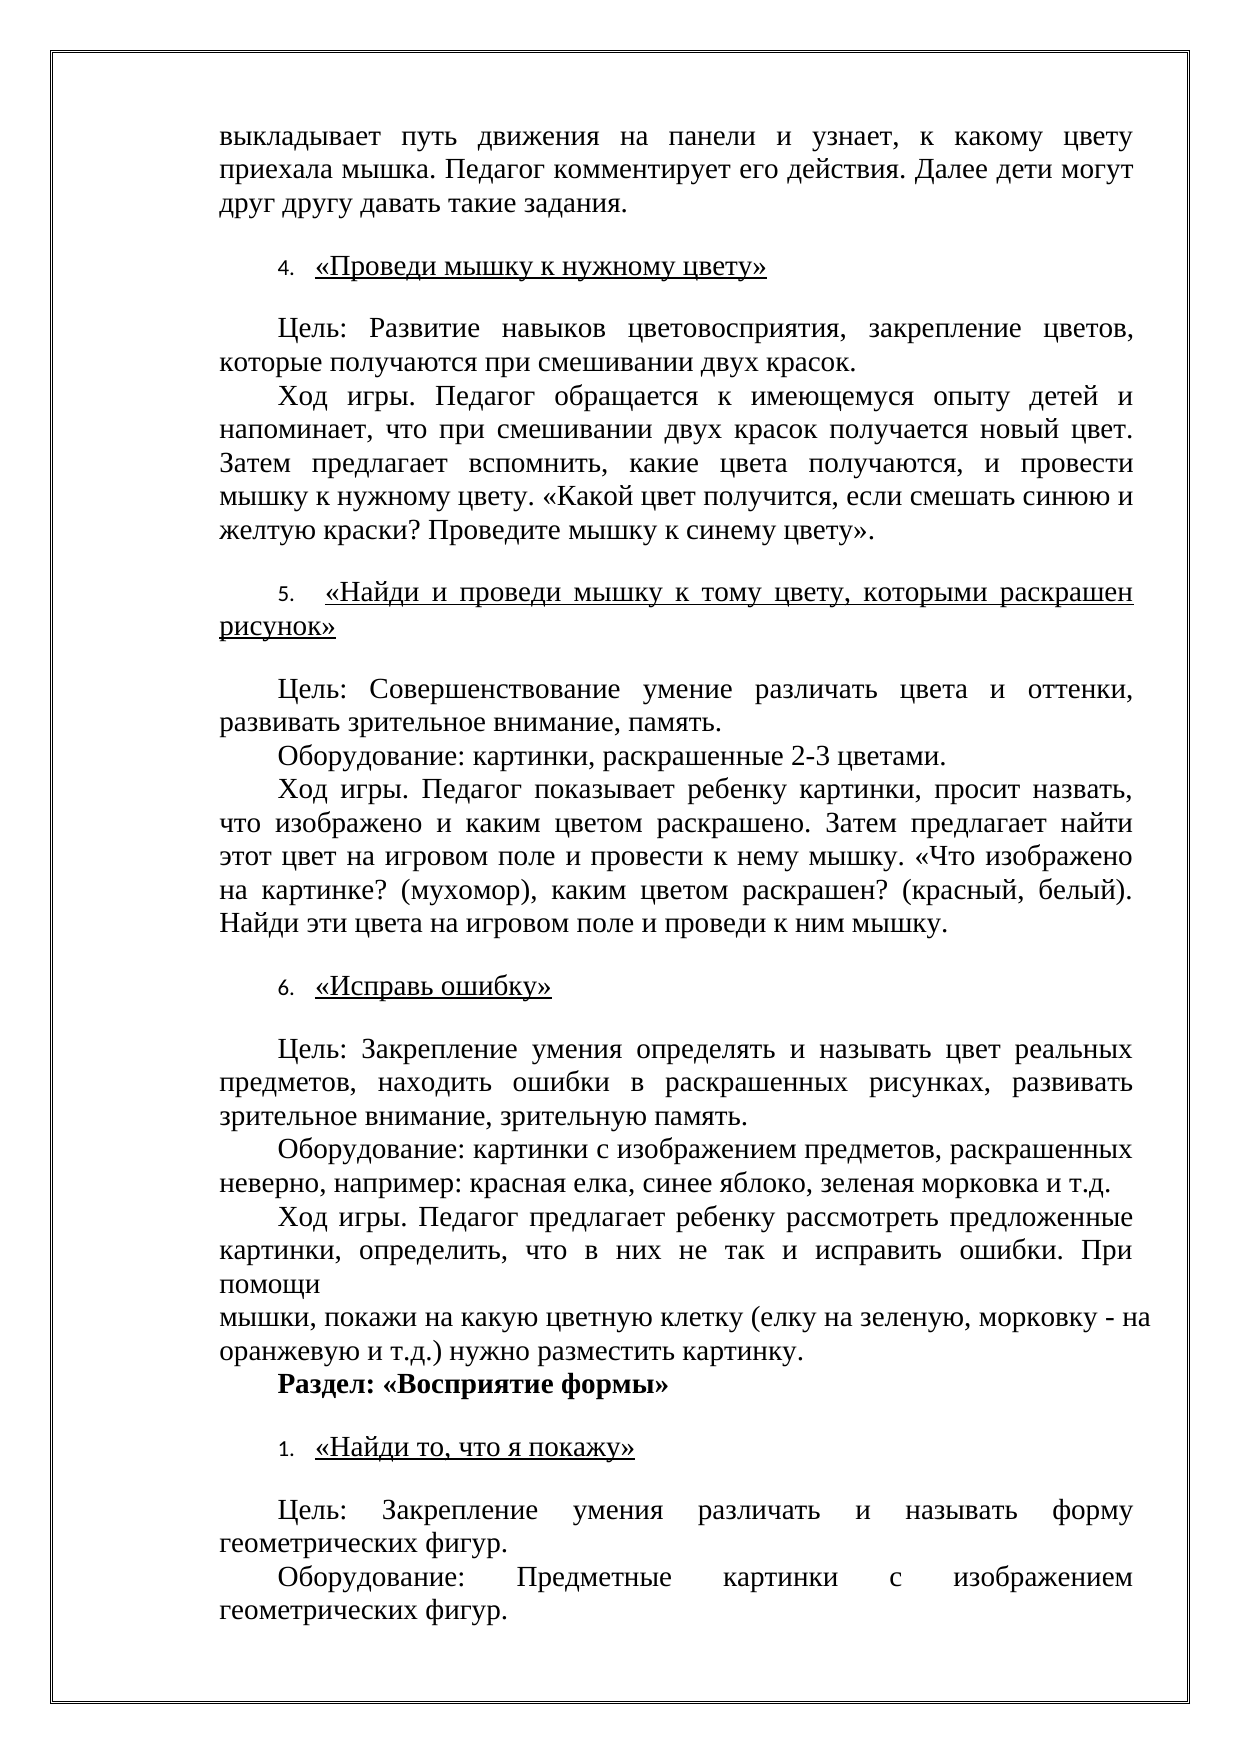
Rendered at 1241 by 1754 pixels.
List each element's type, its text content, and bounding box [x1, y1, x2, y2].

text Ход игры. Педагог предлагает ребенку рассмотреть предложенные картинки, определить, что в них не так и исправить ошибки. При помощи [219, 1199, 1134, 1299]
text Цель: Совершенствование умение различать цвета и оттенки, развивать зрительное внимание, память. [219, 671, 1134, 738]
list «Найди то, что я покажу» [277, 1429, 1152, 1463]
text Оборудование: картинки с изображением предметов, раскрашенных неверно, например: красная елка, синее яблоко, зеленая морковка и т.д. [219, 1132, 1133, 1199]
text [219, 118, 1134, 219]
text Цель: Закрепление умения различать и называть форму геометрических фигур. [219, 1492, 1134, 1559]
text Ход игры. Педагог показывает ребенку картинки, просит назвать, что изображено и каким цветом раскрашено. Затем предлагает найти этот цвет на игровом поле и провести к нему мышку. «Что изображено на картинке? (мухомор), каким цветом раскрашен? (красный, белый). Найди эти цвета на игровом поле и проведи к ним мышку. [219, 771, 1134, 939]
text Оборудование: Предметные картинки с изображением геометрических фигур. [219, 1559, 1133, 1626]
list «Исправь ошибку» [277, 968, 1152, 1002]
text Раздел: «Восприятие формы» [277, 1366, 1152, 1400]
text Оборудование: картинки, раскрашенные 2-3 цветами. [277, 738, 1152, 771]
text Цель: Развитие навыков цветовосприятия, закрепление цветов, которые получаются при смешивании двух красок. [219, 311, 1134, 378]
list «Найди и проведи мышку к тому цвету, которыми раскрашен рисунок» [219, 574, 1133, 642]
text мышки, покажи на какую цветную клетку (елку на зеленую, морковку - на оранжевую и т.д.) нужно разместить картинку. [219, 1299, 1152, 1366]
list «Проведи мышку к нужному цвету» [277, 248, 1152, 281]
text Цель: Закрепление умения определять и называть цвет реальных предметов, находить ошибки в раскрашенных рисунках, развивать зрительное внимание, зрительную память. [219, 1031, 1134, 1132]
text Ход игры. Педагог обращается к имеющемуся опыту детей и напоминает, что при смешивании двух красок получается новый цвет. Затем предлагает вспомнить, какие цвета получаются, и провести мышку к нужному цвету. «Какой цвет получится, если смешать синюю и желтую краски? Проведите мышку к синему цвету». [219, 378, 1134, 545]
